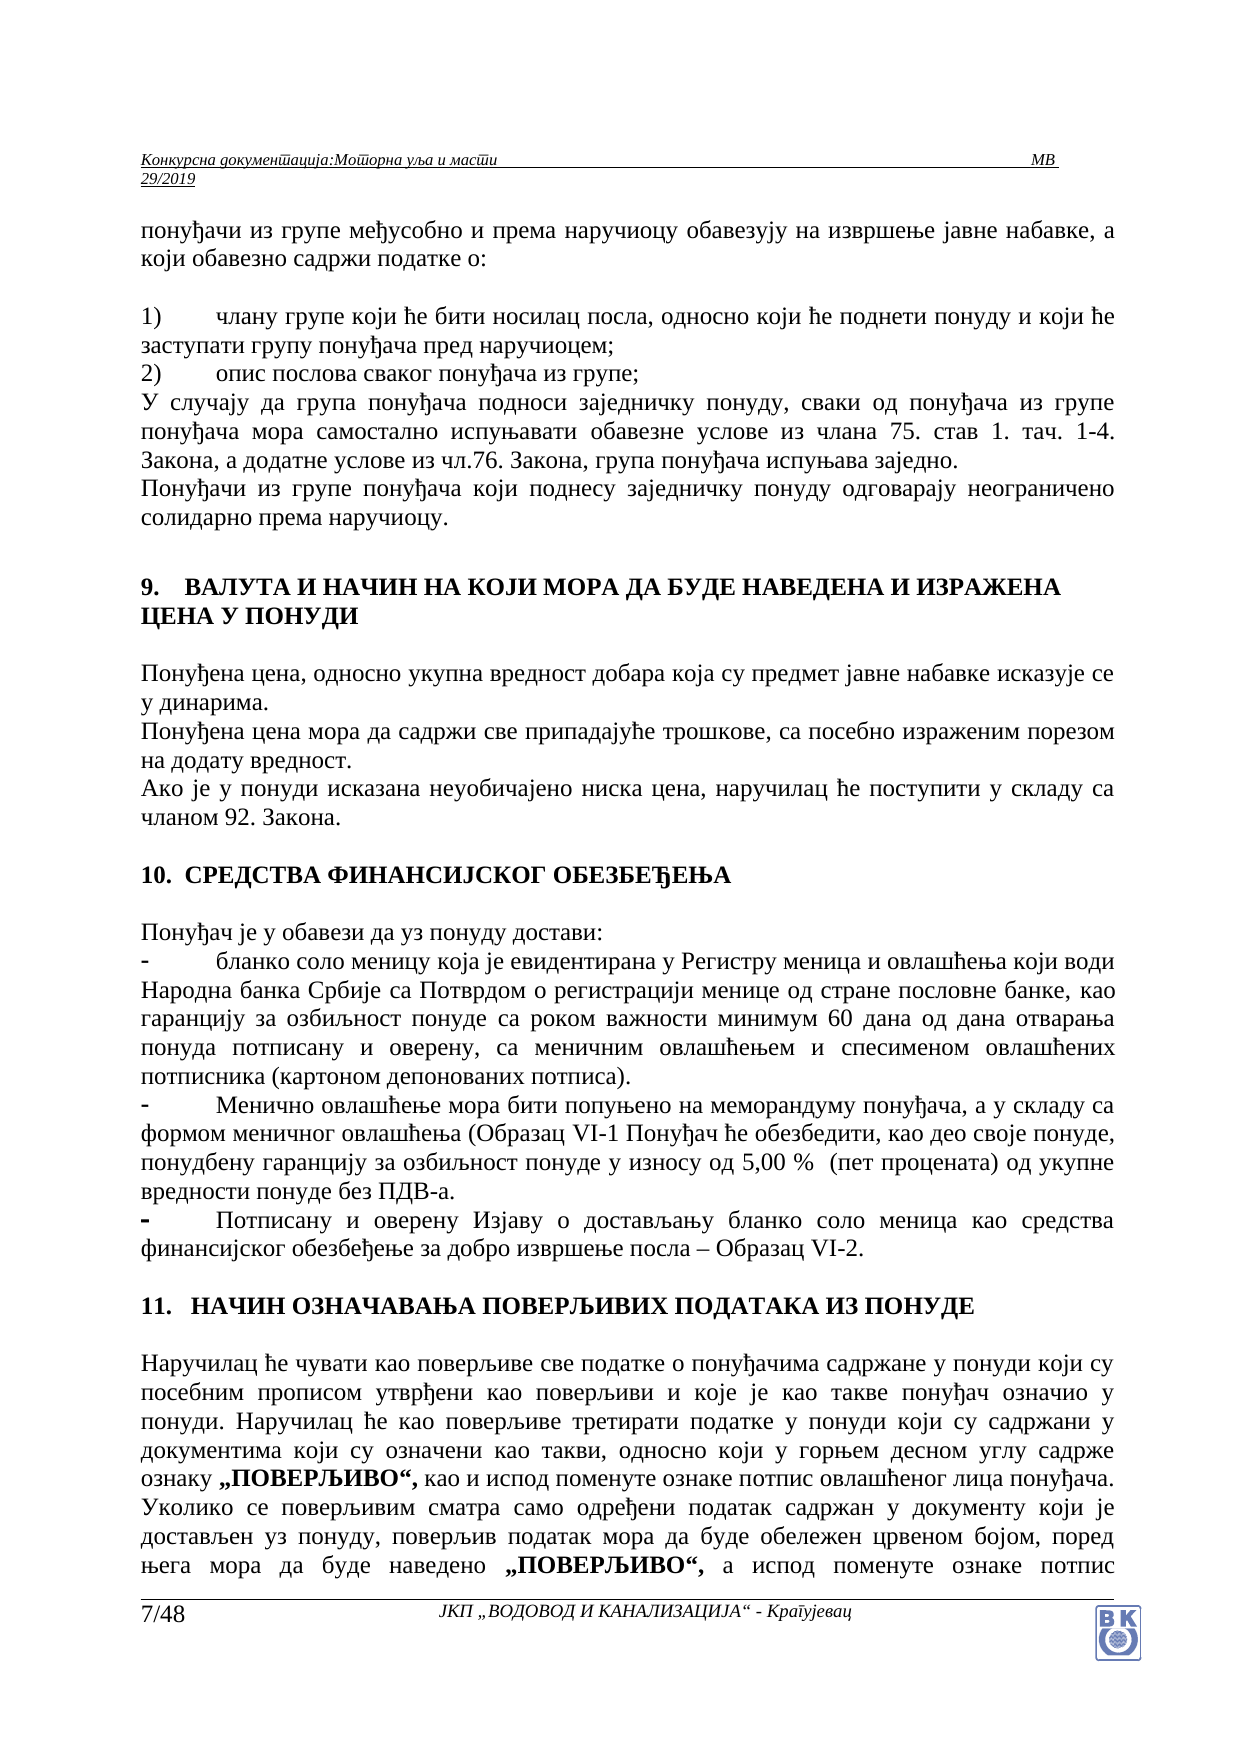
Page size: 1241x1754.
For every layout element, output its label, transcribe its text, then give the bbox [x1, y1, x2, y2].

text Понуђена цена, односно укупна вредност добара која су предмет јавне набавке исказује се у динарима. [141, 658, 1116, 716]
text Ако је у понуди исказана неуобичајено ниска цена, наручилац ће поступити у складу са чланом 92. Закона. [141, 773, 1116, 831]
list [141, 1348, 1116, 1578]
subtitle 9. ВАЛУТА И НАЧИН НА КОЈИ МОРА ДА БУДЕ НАВЕДЕНА И ИЗРАЖЕНА ЦЕНА У ПОНУДИ [141, 572, 1116, 630]
text Понуђачи из групе понуђача који поднесу заједничку понуду одговарају неограничено солидарно према наручиоцу. [141, 473, 1116, 531]
list члану групе који ће бити носилац посла, односно који ће поднети понуду и који ће заступати групу понуђача пред наручиоцем; [141, 301, 1116, 358]
list Менично овлашћење мора бити попуњено на меморандуму понуђача, а у складу са формом меничног овлашћења (Образац VI-1 Понуђач ће обезбедити, као део своје понуде, понудбену гаранцију за озбиљност понуде у износу од 5,00 % (пет процената) од укупне вредности понуде без ПДВ-а. [141, 1090, 1116, 1205]
list опис послова сваког понуђача из групе; [141, 358, 1116, 387]
list Потписану и оверену Изјаву о достављању бланко соло меница као средства финансијског обезбеђење за добро извршење посла – Образац VI-2. [141, 1205, 1116, 1262]
text Понуђена цена мора да садржи све припадајуће трошкове, са посебно израженим порезом на додату вредност. [141, 716, 1116, 773]
text 11. НАЧИН ОЗНАЧАВАЊА ПОВЕРЉИВИХ ПОДАТАКА ИЗ ПОНУДЕ [141, 1291, 1116, 1320]
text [141, 215, 1116, 272]
list бланко соло меницу која је евидентирана у Регистру меница и овлашћења који води Народна банка Србије са Потврдом о регистрацији менице од стране пословне банке, као гаранцију за озбиљност понуде са роком важности минимум 60 дана од дана отварања понуда потписану и оверену, са меничним овлашћењем и спесименом овлашћених потписника (картоном депонованих потписа). [141, 946, 1116, 1090]
text У случају да група понуђача подноси заједничку понуду, сваки од понуђача из групе понуђача мора самостално испуњавати обавезне услове из члана 75. став 1. тач. 1-4. Закона, а додатне услове из чл.76. Закона, група понуђача испуњава заједно. [141, 387, 1116, 473]
subtitle 10. СРЕДСТВА ФИНАНСИЈСКОГ ОБЕЗБЕЂЕЊА [141, 860, 1116, 888]
text Понуђач је у обавези да уз понуду достави: [141, 917, 1116, 946]
